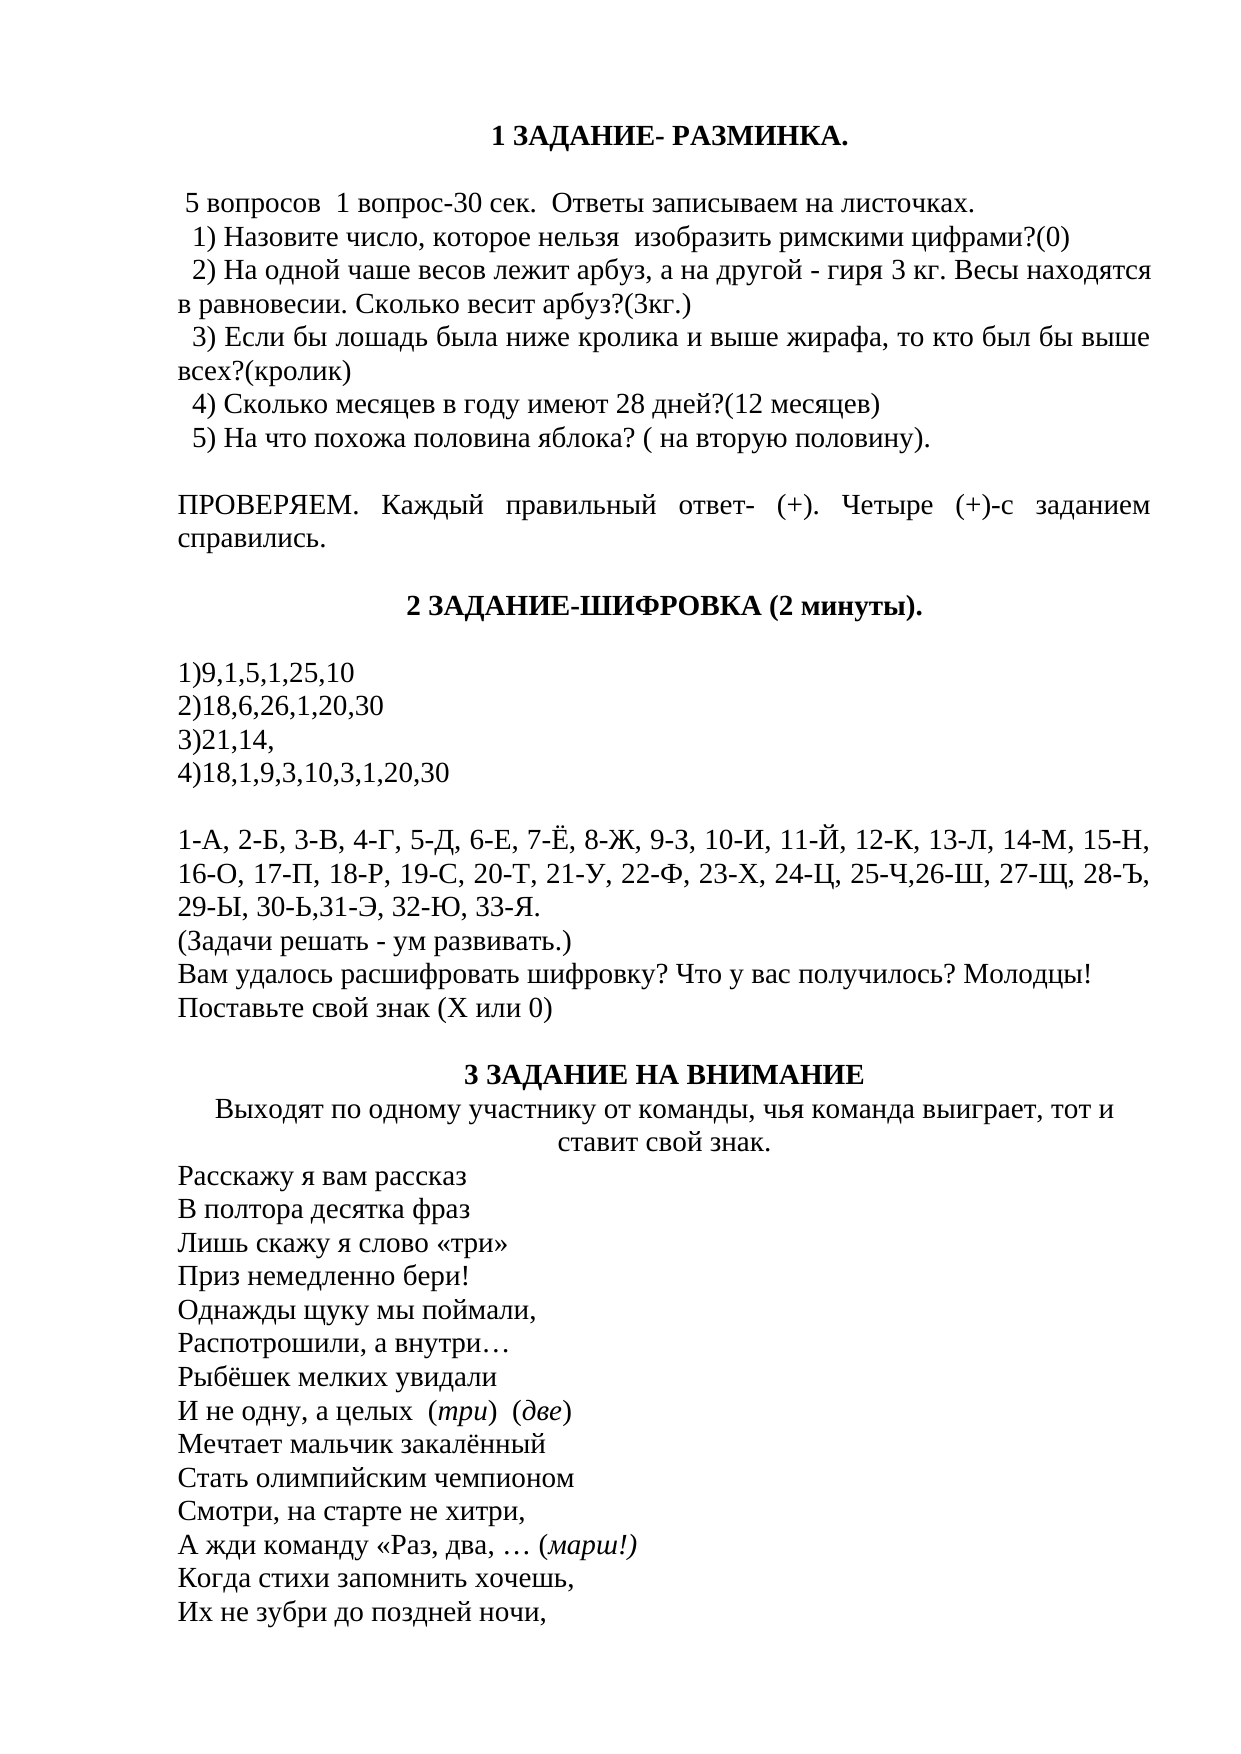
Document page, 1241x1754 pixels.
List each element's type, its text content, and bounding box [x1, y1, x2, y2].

text Выходят по одному участнику от команды, чья команда выиграет, тот и ставит свой знак. [177, 1091, 1152, 1158]
text А жди команду «Раз, два, … (марш!) [177, 1527, 1152, 1560]
text Приз немедленно бери! [177, 1258, 1152, 1292]
text 1 ЗАДАНИЕ- РАЗМИНКА. [177, 118, 1152, 152]
text И не одну, а целых (три) (две) [177, 1393, 1152, 1426]
text 2)18,6,26,1,20,30 [177, 688, 1152, 722]
text Рыбёшек мелких увидали [177, 1359, 1152, 1393]
text Лишь скажу я слово «три» [177, 1225, 1152, 1258]
text Поставьте свой знак (X или 0) [177, 990, 1152, 1024]
text 5 вопросов 1 вопрос-30 сек. Ответы записываем на листочках. [177, 185, 1152, 219]
text Стать олимпийским чемпионом [177, 1460, 1152, 1493]
text 3 ЗАДАНИЕ НА ВНИМАНИЕ [177, 1057, 1152, 1091]
text Расскажу я вам рассказ [177, 1158, 1152, 1191]
text 1) Назовите число, которое нельзя изобразить римскими цифрами?(0) [177, 219, 1152, 252]
text Распотрошили, а внутри… [177, 1326, 1152, 1359]
text 3)21,14, [177, 722, 1152, 755]
text Когда стихи запомнить хочешь, [177, 1560, 1152, 1594]
text 1-А, 2-Б, 3-В, 4-Г, 5-Д, 6-Е, 7-Ё, 8-Ж, 9-З, 10-И, 11-Й, 12-К, 13-Л, 14-М, 15-Н, 16-О, 17-П, 18-Р, 19-С, 20-Т, 21-У, 22-Ф, 23-Х, 24-Ц, 25-Ч,26-Ш, 27-Щ, 28-Ъ, 29-Ы, 30-Ь,31-Э, 32-Ю, 33-Я. [177, 822, 1152, 923]
text Однажды щуку мы поймали, [177, 1292, 1152, 1326]
text 4) Сколько месяцев в году имеют 28 дней?(12 месяцев) [177, 386, 1152, 420]
text Смотри, на старте не хитри, [177, 1493, 1152, 1527]
text Вам удалось расшифровать шифровку? Что у вас получилось? Молодцы! [177, 957, 1152, 990]
text 2 ЗАДАНИЕ-ШИФРОВКА (2 минуты). [177, 588, 1152, 621]
text 2) На одной чаше весов лежит арбуз, а на другой - гиря 3 кг. Весы находятся в равновесии. Сколько весит арбуз?(3кг.) [177, 252, 1152, 319]
text 5) На что похожа половина яблока? ( на вторую половину). [177, 420, 1152, 453]
text 1)9,1,5,1,25,10 [177, 655, 1152, 688]
text (Задачи решать - ум развивать.) [177, 923, 1152, 957]
text 3) Если бы лошадь была ниже кролика и выше жирафа, то кто был бы выше всех?(кролик) [177, 319, 1152, 386]
text В полтора десятка фраз [177, 1191, 1152, 1225]
text Мечтает мальчик закалённый [177, 1426, 1152, 1460]
text ПРОВЕРЯЕМ. Каждый правильный ответ- (+). Четыре (+)-с заданием справились. [177, 487, 1152, 554]
text 4)18,1,9,3,10,3,1,20,30 [177, 755, 1152, 789]
text Их не зубри до поздней ночи, [177, 1594, 1152, 1627]
